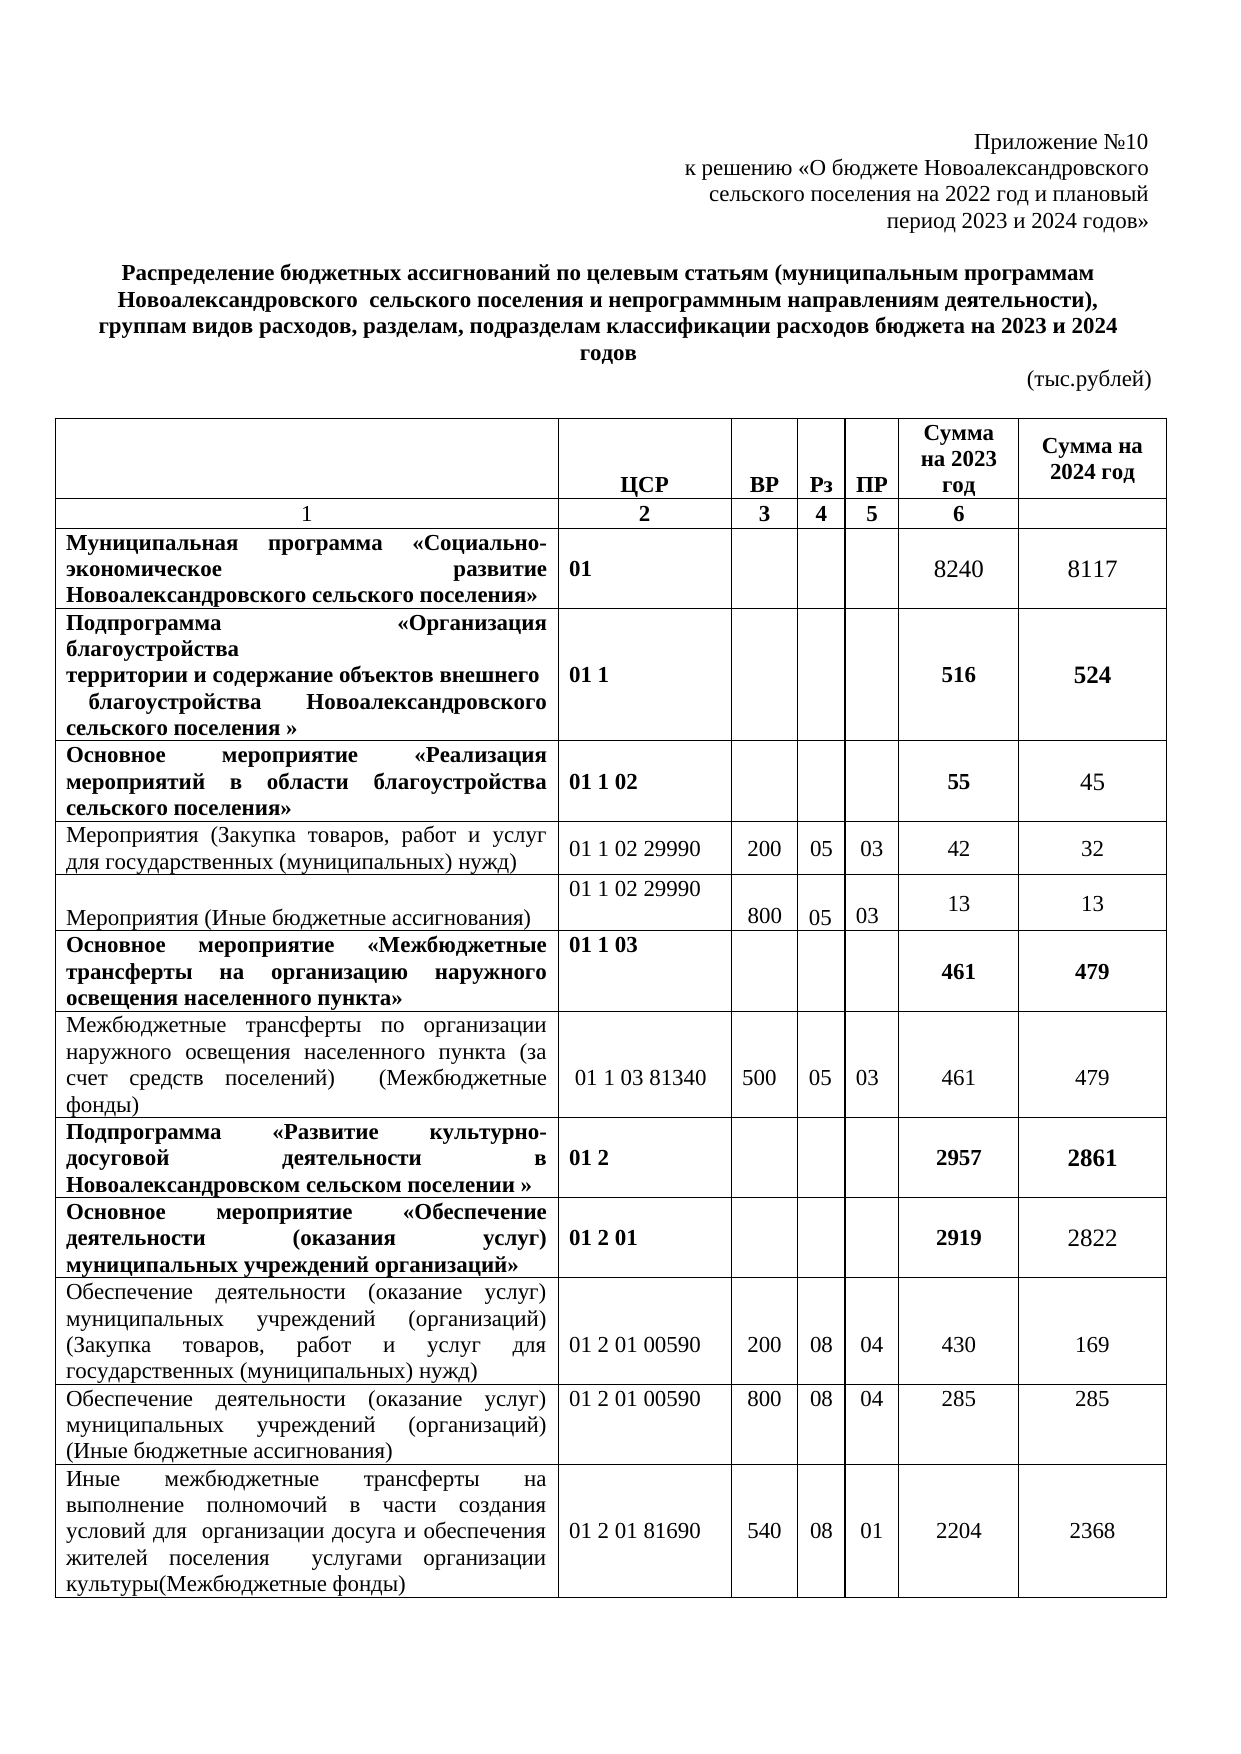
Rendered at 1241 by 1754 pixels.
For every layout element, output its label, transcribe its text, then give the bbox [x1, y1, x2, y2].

table_cell 8117 [1019, 529, 1166, 608]
table_cell 01 2 01 00590 [559, 1385, 731, 1464]
table_cell 8240 [899, 529, 1018, 608]
table_cell 200 [732, 1278, 797, 1384]
text (тыс.рублей) [94, 365, 1152, 391]
table_cell 13 [1019, 875, 1166, 930]
table_cell 540 [732, 1465, 797, 1597]
table_cell 04 [846, 1385, 898, 1464]
table_header ВР [732, 419, 797, 498]
table_cell 500 [732, 1012, 797, 1117]
table_cell 800 [732, 1385, 797, 1464]
table_cell 01 1 02 29990 [559, 822, 731, 874]
table_cell 01 1 02 29990 [559, 875, 731, 930]
table_cell 169 [1019, 1278, 1166, 1384]
table_cell 285 [899, 1385, 1018, 1464]
table_cell Основное мероприятие «Межбюджетные трансферты на организацию наружного освещения населенного пункта» [56, 931, 558, 1011]
table_cell 04 [846, 1278, 898, 1384]
table_cell 01 1 03 81340 [559, 1012, 731, 1117]
text Распределение бюджетных ассигнований по целевым статьям (муниципальным программам Новоалександровского сельского поселения и непрограммным направлениям деятельности), группам видов расходов, разделам, подразделам классификации расходов бюджета на 2023 и 2024 годов [94, 259, 1122, 365]
table_cell [798, 1198, 844, 1277]
table_cell [846, 741, 898, 821]
table_cell 05 [798, 1012, 844, 1117]
table_header ЦСР [559, 419, 731, 498]
table_cell 430 [899, 1278, 1018, 1384]
table_cell 285 [1019, 1385, 1166, 1464]
table_cell [798, 931, 844, 1011]
table_cell 13 [899, 875, 1018, 930]
table_cell 2957 [899, 1118, 1018, 1197]
table_cell 32 [1019, 822, 1166, 874]
table_cell 03 [846, 1012, 898, 1117]
table_cell 2204 [899, 1465, 1018, 1597]
table_cell [732, 1118, 797, 1197]
table_cell [732, 741, 797, 821]
table_cell [846, 529, 898, 608]
table_header [56, 419, 558, 498]
table_cell Мероприятия (Закупка товаров, работ и услуг для государственных (муниципальных) нужд) [56, 822, 558, 874]
table_cell Обеспечение деятельности (оказание услуг) муниципальных учреждений (организаций) (Закупка товаров, работ и услуг для государственных (муниципальных) нужд) [56, 1278, 558, 1384]
table_cell 2861 [1019, 1118, 1166, 1197]
table_cell 55 [899, 741, 1018, 821]
table_cell [846, 1118, 898, 1197]
table_cell [846, 931, 898, 1011]
table_cell Основное мероприятие «Реализация мероприятий в области благоустройства сельского поселения» [56, 741, 558, 821]
table_header Сумма на 2024 год [1019, 419, 1166, 498]
table_cell 1 [56, 499, 558, 527]
table_cell 01 2 01 81690 [559, 1465, 731, 1597]
table_cell 03 [846, 822, 898, 874]
table_cell 01 [559, 529, 731, 608]
table_cell [846, 1198, 898, 1277]
table_cell [1019, 499, 1166, 527]
table_cell Обеспечение деятельности (оказание услуг) муниципальных учреждений (организаций) (Иные бюджетные ассигнования) [56, 1385, 558, 1464]
table_cell [732, 529, 797, 608]
table_cell 01 1 03 [559, 931, 731, 1011]
table_cell 6 [899, 499, 1018, 527]
table_cell Межбюджетные трансферты по организации наружного освещения населенного пункта (за счет средств поселений) (Межбюджетные фонды) [56, 1012, 558, 1117]
table_cell Муниципальная программа «Социально-экономическое развитие Новоалександровского сельского поселения» [56, 529, 558, 608]
table_cell 516 [899, 609, 1018, 740]
table_cell [798, 529, 844, 608]
table_cell 08 [798, 1278, 844, 1384]
table_cell 479 [1019, 1012, 1166, 1117]
table_cell 2919 [899, 1198, 1018, 1277]
table_cell 45 [1019, 741, 1166, 821]
table_cell 05 [798, 822, 844, 874]
table_cell 01 1 02 [559, 741, 731, 821]
table_cell 01 2 01 [559, 1198, 731, 1277]
table_cell Иные межбюджетные трансферты на выполнение полномочий в части создания условий для организации досуга и обеспечения жителей поселения услугами организации культуры(Межбюджетные фонды) [56, 1465, 558, 1597]
table_cell Мероприятия (Иные бюджетные ассигнования) [56, 875, 558, 930]
table_cell 01 2 01 00590 [559, 1278, 731, 1384]
table_cell 800 [732, 875, 797, 930]
table_cell 461 [899, 931, 1018, 1011]
table_cell 2822 [1019, 1198, 1166, 1277]
table_cell 3 [732, 499, 797, 527]
table_cell 01 [846, 1465, 898, 1597]
table_cell Основное мероприятие «Обеспечение деятельности (оказания услуг) муниципальных учреждений организаций» [56, 1198, 558, 1277]
table_cell 4 [798, 499, 844, 527]
table_cell 08 [798, 1465, 844, 1597]
table_cell 2368 [1019, 1465, 1166, 1597]
table_cell 2 [559, 499, 731, 527]
table_header ПР [846, 419, 898, 498]
table_cell 524 [1019, 609, 1166, 740]
table_cell 05 [798, 875, 844, 930]
table_header Рз [798, 419, 844, 498]
table_cell [798, 741, 844, 821]
table_cell 08 [798, 1385, 844, 1464]
table_header Сумма на 2023 год [899, 419, 1018, 498]
table_cell 479 [1019, 931, 1166, 1011]
table_cell 01 2 [559, 1118, 731, 1197]
table_cell [798, 1118, 844, 1197]
table_cell Подпрограмма «Развитие культурно-досуговой деятельности в Новоалександровском сельском поселении » [56, 1118, 558, 1197]
table_cell 42 [899, 822, 1018, 874]
table_cell [846, 609, 898, 740]
table_header Приложение №10 к решению «О бюджете Новоалександровского сельского поселения на 2022 год и плановый период 2023 и 2024 годов» [60, 128, 1160, 233]
table_cell [732, 1198, 797, 1277]
table_cell 461 [899, 1012, 1018, 1117]
table_cell [732, 609, 797, 740]
table_cell 01 1 [559, 609, 731, 740]
table_cell [798, 609, 844, 740]
table_cell 03 [846, 875, 898, 930]
table_cell Подпрограмма «Организация благоустройства территории и содержание объектов внешнего благоустройства Новоалександровского сельского поселения » [56, 609, 558, 740]
table_cell 5 [846, 499, 898, 527]
table_cell 200 [732, 822, 797, 874]
table_cell [732, 931, 797, 1011]
